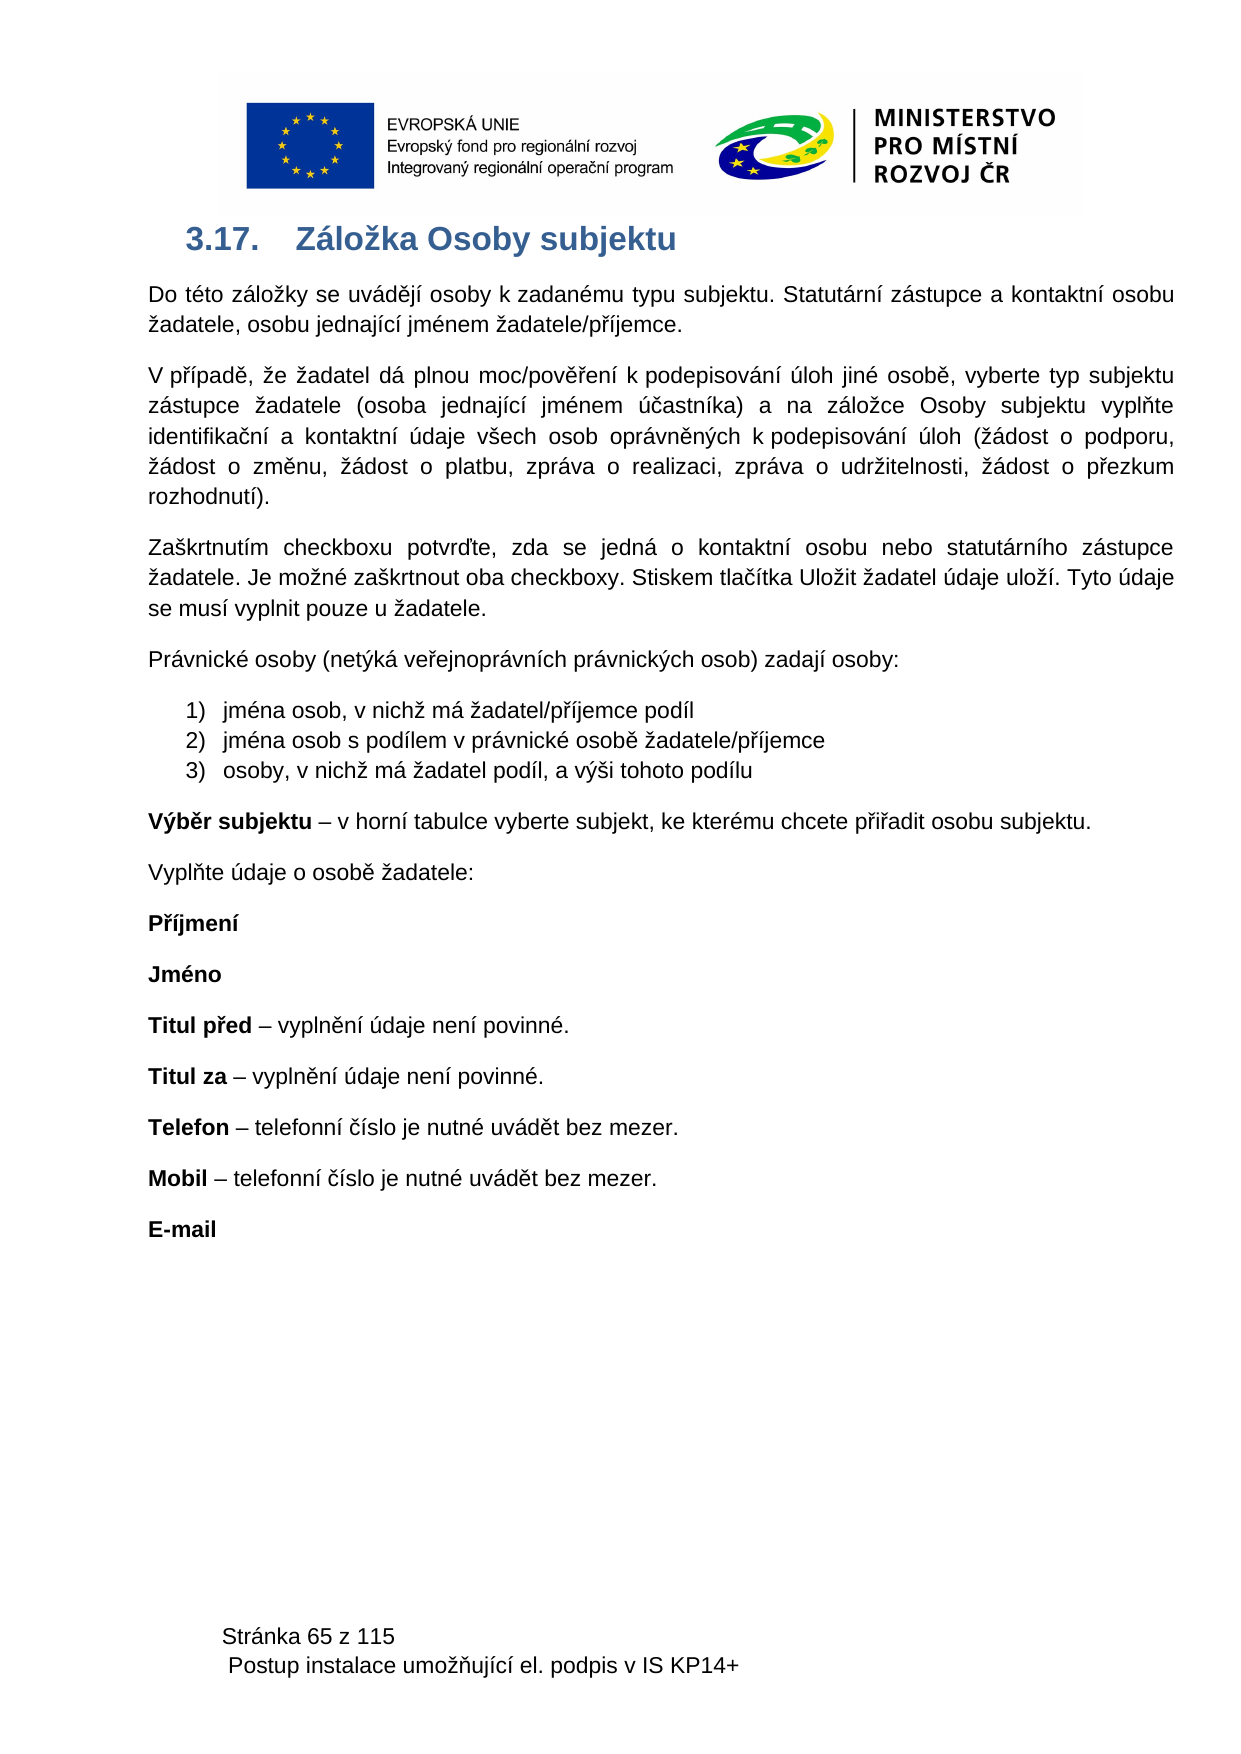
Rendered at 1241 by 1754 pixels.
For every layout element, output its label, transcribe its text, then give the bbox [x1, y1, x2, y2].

text Telefon – telefonní číslo je nutné uvádět bez mezer. [148, 1114, 1175, 1141]
picture [218, 73, 1083, 217]
text Právnické osoby (netýká veřejnoprávních právnických osob) zadají osoby: [148, 646, 1175, 672]
text Zaškrtnutím checkboxu potvrďte, zda se jedná o kontaktní osobu nebo statutárního zástupce žadatele. Je možné zaškrtnout oba checkboxy. Stiskem tlačítka Uložit žadatel údaje uloží. Tyto údaje se musí vyplnit pouze u žadatele. [148, 534, 1175, 621]
text E-mail [148, 1216, 1175, 1243]
text Jméno [148, 961, 1175, 988]
list jména osob s podílem v právnické osobě žadatele/příjemce [185, 727, 1175, 753]
text Do této záložky se uvádějí osoby k zadanému typu subjektu. Statutární zástupce a kontaktní osobu žadatele, osobu jednající jménem žadatele/příjemce. [148, 281, 1175, 338]
list Záložka Osoby subjektu [185, 219, 1175, 257]
text Titul za – vyplnění údaje není povinné. [148, 1063, 1175, 1090]
list osoby, v nichž má žadatel podíl, a výši tohoto podílu [185, 757, 1175, 783]
text Příjmení [148, 910, 1175, 937]
text V případě, že žadatel dá plnou moc/pověření k podepisování úloh jiné osobě, vyberte typ subjektu zástupce žadatele (osoba jednající jménem účastníka) a na záložce Osoby subjektu vyplňte identifikační a kontaktní údaje všech osob oprávněných k podepisování úloh (žádost o podporu, žádost o změnu, žádost o platbu, zpráva o realizaci, zpráva o udržitelnosti, žádost o přezkum rozhodnutí). [148, 362, 1175, 509]
list jména osob, v nichž má žadatel/příjemce podíl [185, 697, 1175, 723]
text Vyplňte údaje o osobě žadatele: [148, 859, 1175, 886]
text Výběr subjektu – v horní tabulce vyberte subjekt, ke kterému chcete přiřadit osobu subjektu. [148, 808, 1175, 834]
text Mobil – telefonní číslo je nutné uvádět bez mezer. [148, 1165, 1175, 1192]
text Titul před – vyplnění údaje není povinné. [148, 1012, 1175, 1039]
